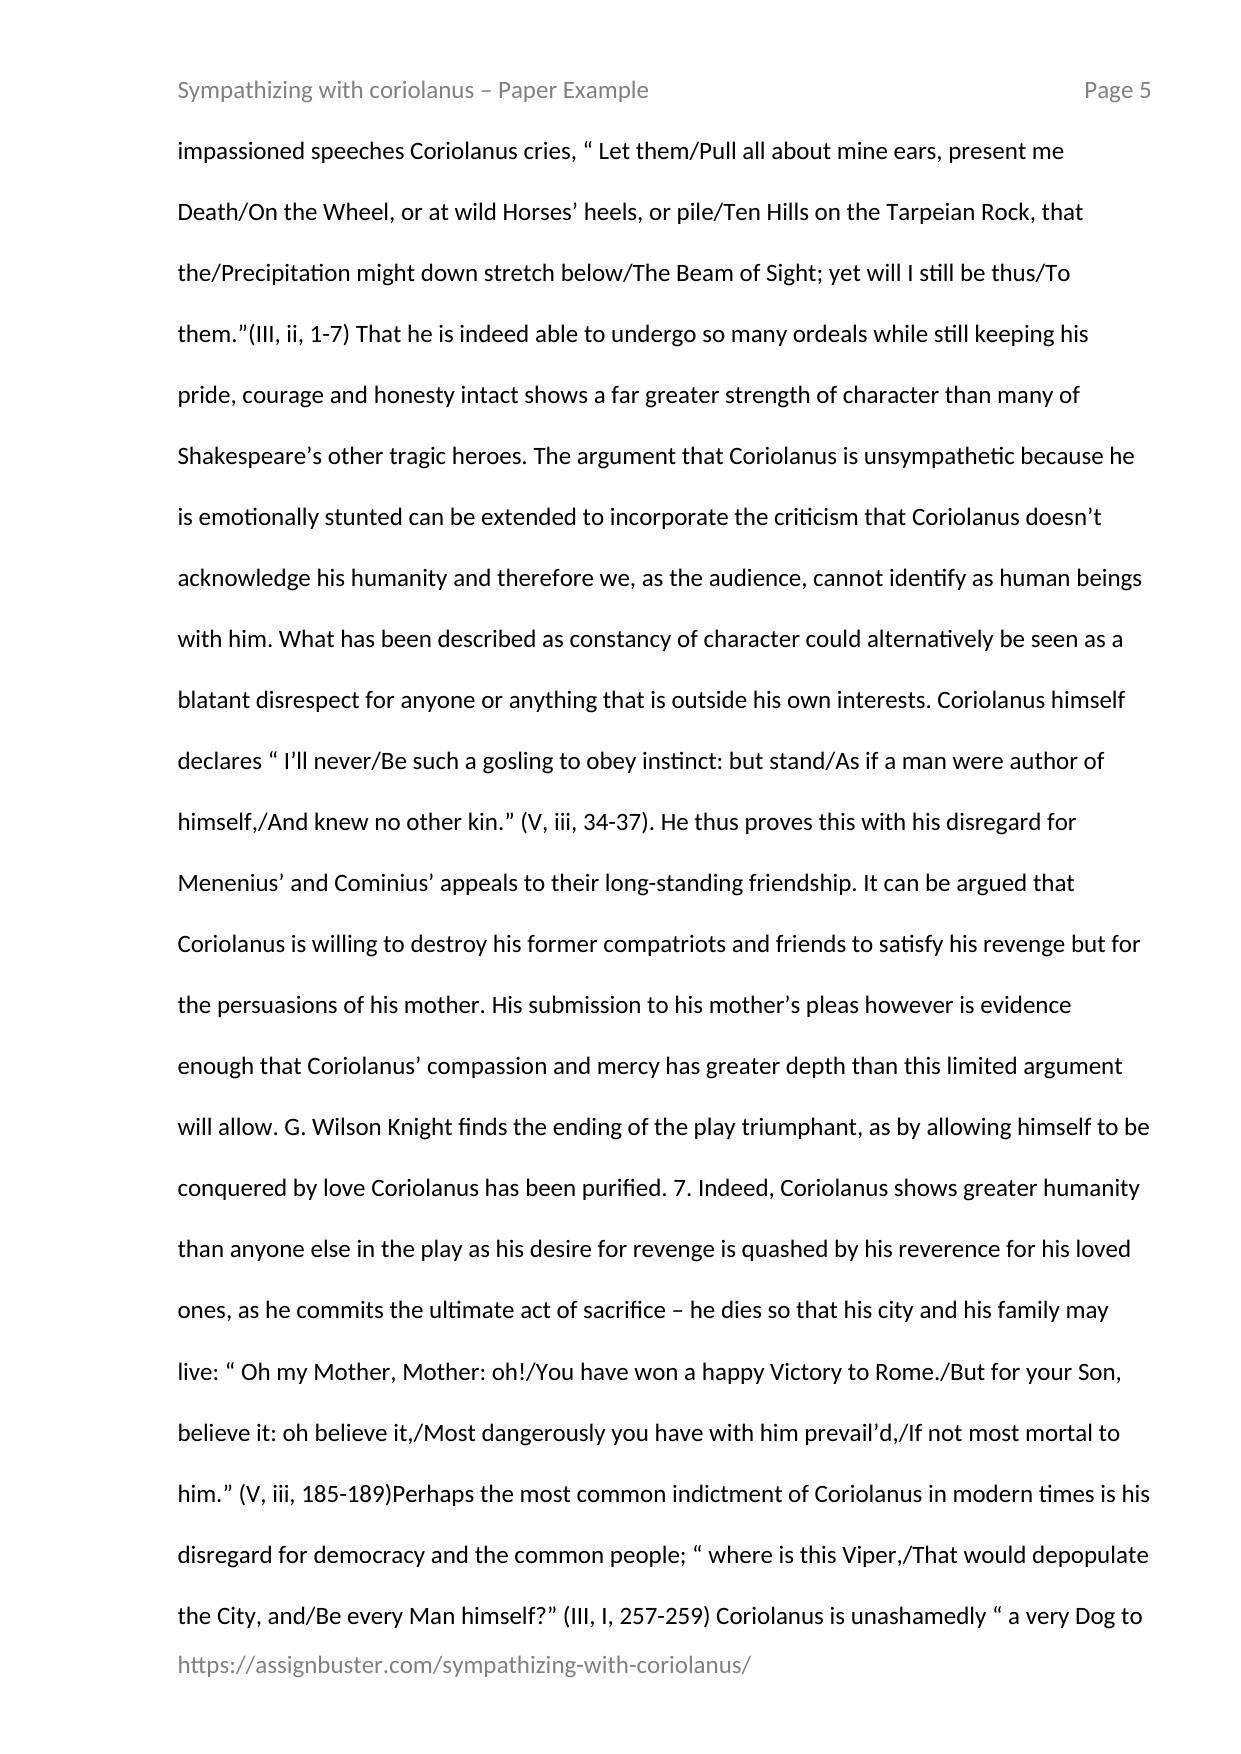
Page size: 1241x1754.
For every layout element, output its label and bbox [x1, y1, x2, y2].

text [177, 135, 1152, 1630]
